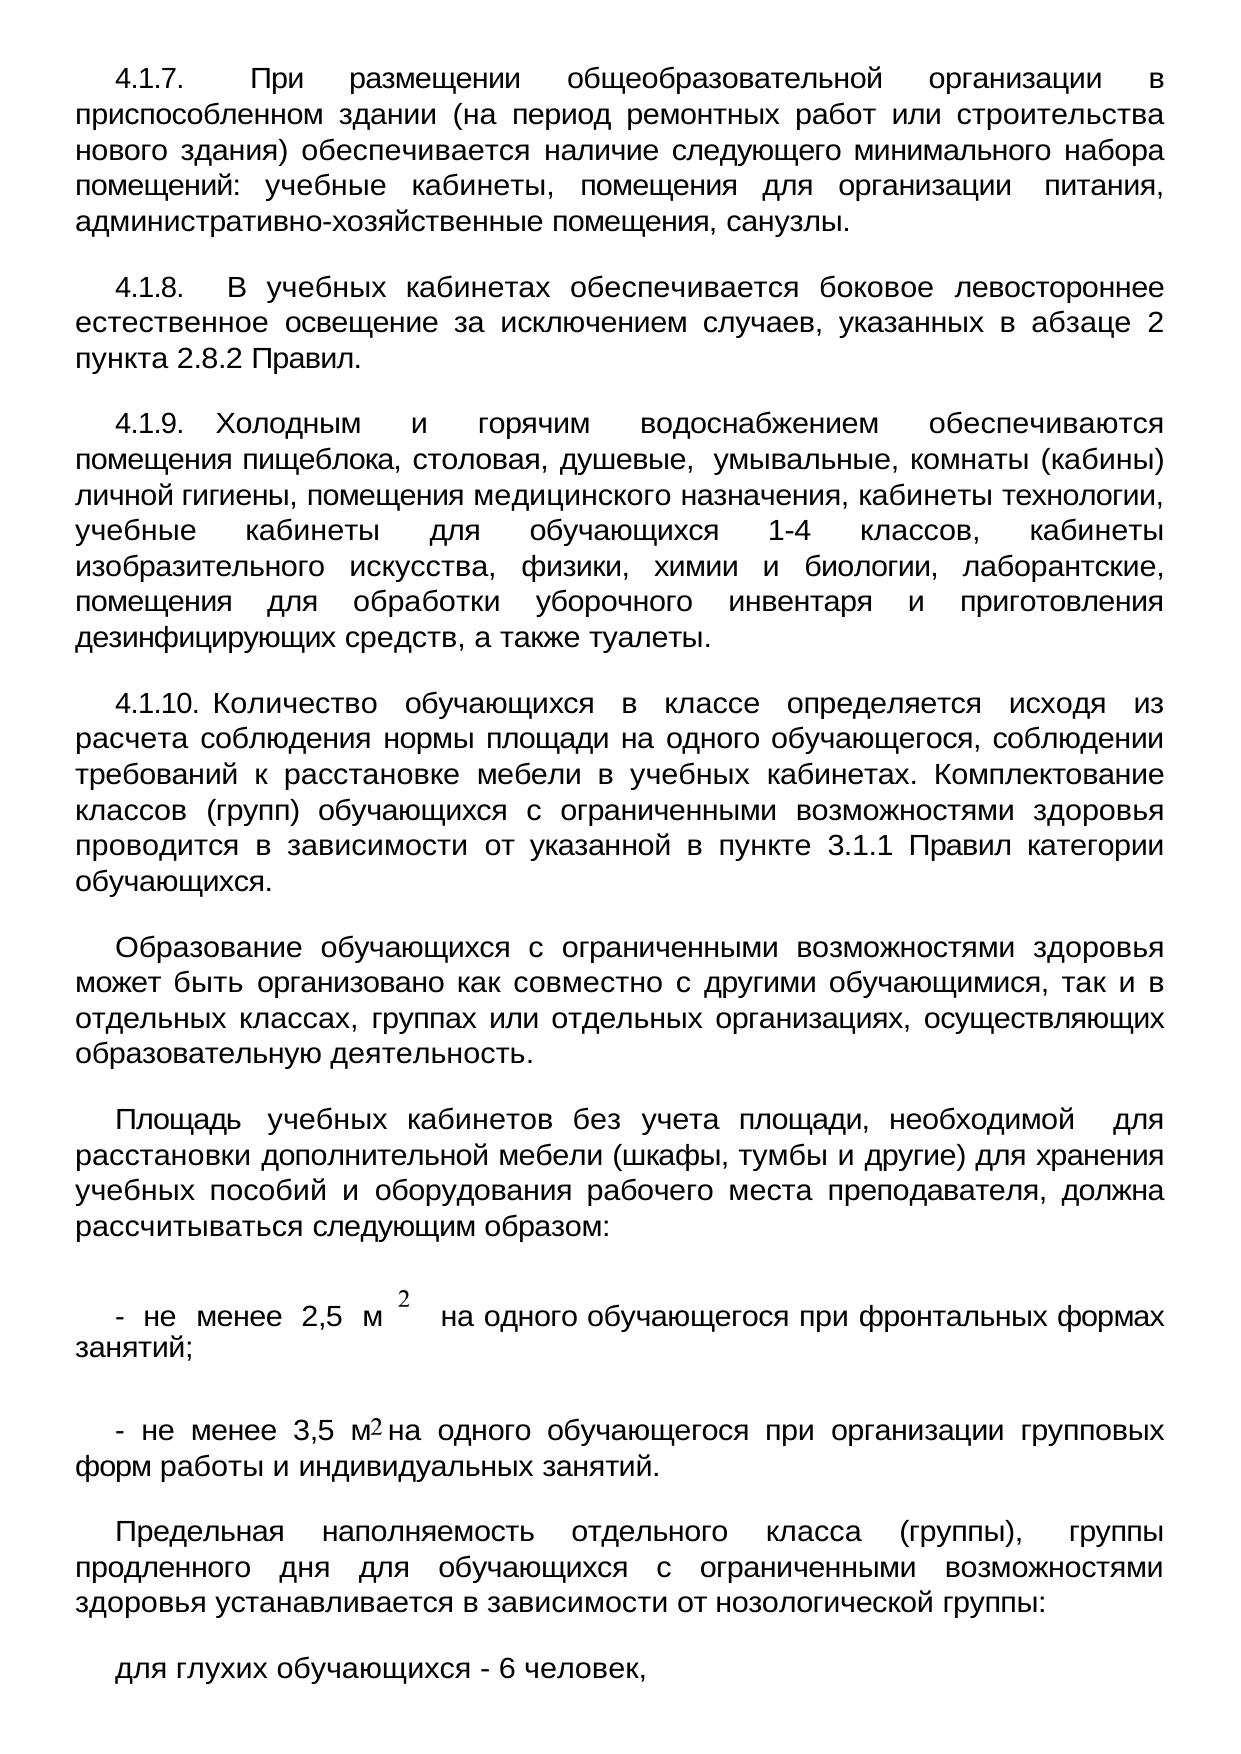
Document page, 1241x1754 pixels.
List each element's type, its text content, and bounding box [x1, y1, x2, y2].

list При размещении общеобразовательной организации в приспособленном здании (на период ремонтных работ или строительства нового здания) обеспечивается наличие следующего минимального набора помещений: учебные кабинеты, помещения для организации питания, административно-хозяйственные помещения, санузлы. [75, 62, 1164, 237]
list не менее 3,5 м на одного обучающегося при организации групповых форм работы и индивидуальных занятий. [75, 1413, 1165, 1482]
text Площадь учебных кабинетов без учета площади, необходимой для расстановки дополнительной мебели (шкафы, тумбы и другие) для хранения учебных пособий и оборудования рабочего места преподавателя, должна рассчитываться следующим образом: [75, 1102, 1164, 1242]
picture [365, 1408, 387, 1413]
list не менее 2,5 м на одного обучающегося при фронтальных формах занятий; [75, 1290, 1165, 1364]
text Образование обучающихся с ограниченными возможностями здоровья может быть организовано как совместно с другими обучающимися, так и в отдельных классах, группах или отдельных организациях, осуществляющих образовательную деятельность. [75, 930, 1165, 1070]
text для глухих обучающихся - 6 человек, [115, 1651, 1178, 1685]
picture [392, 1290, 415, 1327]
list Холодным и горячим водоснабжением обеспечиваются помещения пищеблока, столовая, душевые, умывальные, комнаты (кабины) личной гигиены, помещения медицинского назначения, кабинеты технологии, учебные кабинеты для обучающихся 1-4 классов, кабинеты изобразительного искусства, физики, химии и биологии, лаборантские, помещения для обработки уборочного инвентаря и приготовления дезинфицирующих средств, а также туалеты. [75, 407, 1164, 653]
text Предельная наполняемость отдельного класса (группы), группы продленного дня для обучающихся с ограниченными возможностями здоровья устанавливается в зависимости от нозологической группы: [75, 1514, 1164, 1619]
list В учебных кабинетах обеспечивается боковое левостороннее естественное освещение за исключением случаев, указанных в абзаце 2 пункта 2.8.2 Правил. [75, 270, 1164, 374]
list Количество обучающихся в классе определяется исходя из расчета соблюдения нормы площади на одного обучающегося, соблюдении требований к расстановке мебели в учебных кабинетах. Комплектование классов (групп) обучающихся с ограниченными возможностями здоровья проводится в зависимости от указанной в пункте 3.1.1 Правил категории обучающихся. [75, 686, 1165, 897]
